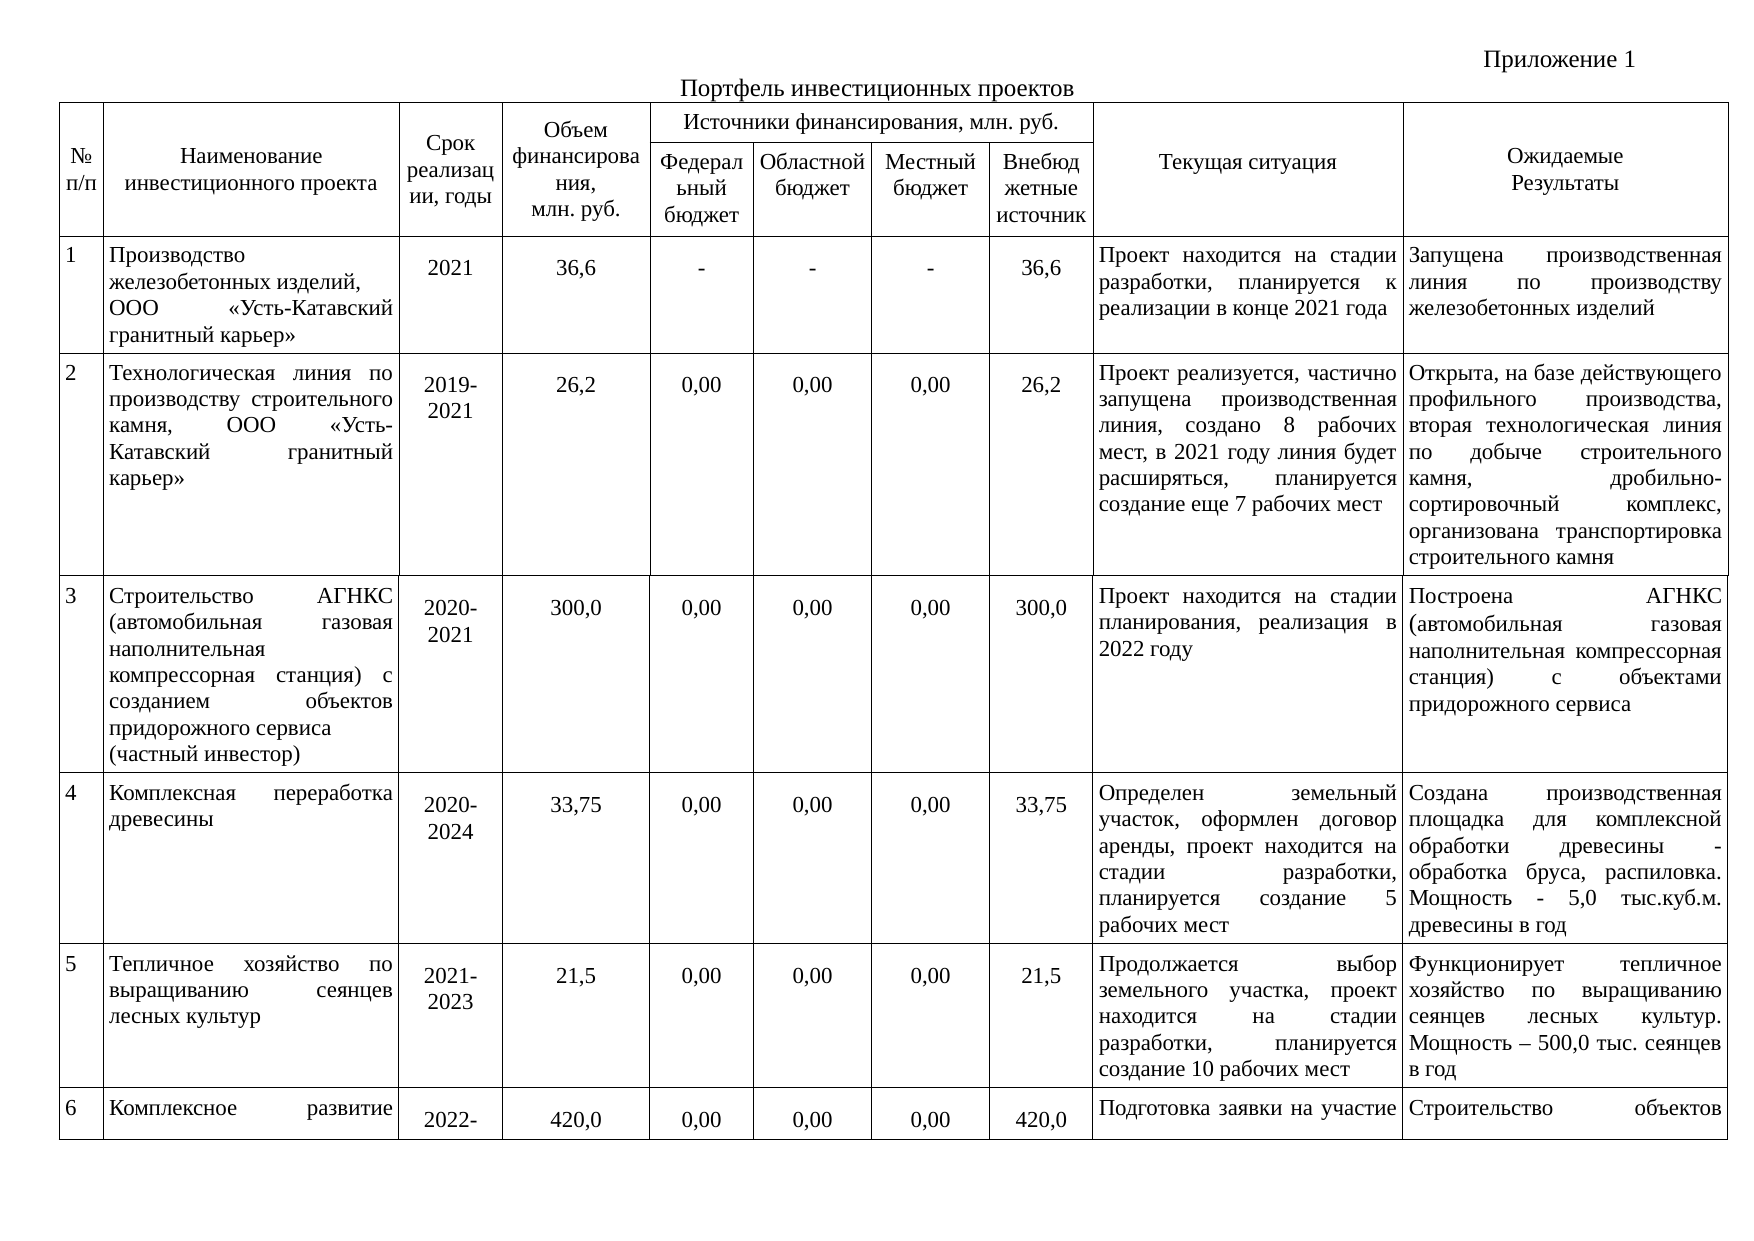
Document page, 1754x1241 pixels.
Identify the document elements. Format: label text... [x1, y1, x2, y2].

table_cell 4 [60, 773, 103, 943]
table_cell 5 [60, 944, 103, 1087]
table_cell - [651, 237, 753, 353]
table_cell - [872, 237, 989, 353]
table_header Наименование инвестиционного проекта [104, 103, 399, 236]
table_header Ожидаемые Результаты [1404, 103, 1728, 236]
table_cell 36,6 [990, 237, 1093, 353]
table_cell 2020-2024 [399, 773, 502, 943]
table_cell 0,00 [651, 354, 753, 575]
table_cell 300,0 [503, 576, 649, 772]
table_cell 0,00 [650, 1088, 753, 1138]
table_cell 0,00 [754, 354, 871, 575]
table_cell 0,00 [872, 773, 989, 943]
table_header Объем финансирования, млн. руб. [503, 103, 650, 236]
table_cell 0,00 [754, 1088, 871, 1138]
table_cell Комплексная переработка древесины [104, 773, 398, 943]
table_cell 0,00 [872, 944, 989, 1087]
table_cell 1 [60, 237, 103, 353]
table_cell - [754, 237, 871, 353]
text Приложение 1 [118, 44, 1636, 73]
table_cell Производство железобетонных изделий, ООО «Усть-Катавский гранитный карьер» [104, 237, 399, 353]
table_cell 2022-2024 [399, 1088, 502, 1138]
table_header Срок реализации, годы [400, 103, 502, 236]
table_cell 0,00 [872, 354, 989, 575]
text Портфель инвестиционных проектов [118, 73, 1636, 102]
table_cell Определен земельный участок, оформлен договор аренды, проект находится на стадии разработки, планируется создание 5 рабочих мест [1093, 773, 1402, 943]
table_cell 0,00 [872, 1088, 989, 1138]
table_cell 0,00 [754, 944, 871, 1087]
table_cell 0,00 [650, 773, 753, 943]
table_cell Текущая ситуация [1094, 142, 1403, 236]
table_cell Запущена производственная линия по производству железобетонных изделий [1404, 237, 1728, 353]
table_cell Открыта, на базе действующего профильного производства, вторая технологическая линия по добыче строительного камня, дробильно-сортировочный комплекс, организована транспортировка строительного камня [1404, 354, 1728, 575]
table_cell Функционирует тепличное хозяйство по выращиванию сеянцев лесных культур. Мощность – 500,0 тыс. сеянцев в год [1403, 944, 1727, 1087]
table_cell 300,0 [990, 576, 1092, 772]
table_cell Технологическая линия по производству строительного камня, ООО «Усть-Катавский гранитный карьер» [104, 354, 399, 575]
table_cell 0,00 [754, 576, 871, 772]
table_header Источники финансирования, млн. руб. [651, 103, 1093, 142]
table_cell 420,0 [503, 1088, 649, 1138]
table_cell Федеральный бюджет [651, 143, 753, 236]
table_cell Местный бюджет [872, 143, 989, 236]
table_cell 33,75 [990, 773, 1092, 943]
table_cell 2 [60, 354, 103, 575]
table_cell 0,00 [754, 773, 871, 943]
table_cell Областной бюджет [754, 143, 871, 236]
table_cell Строительство АГНКС (автомобильная газовая наполнительная компрессорная станция) с созданием объектов придорожного сервиса (частный инвестор) [104, 576, 398, 772]
table_cell 21,5 [503, 944, 649, 1087]
table_cell Внебюджетные источники [990, 143, 1093, 236]
table_header [1094, 103, 1403, 142]
table_cell 0,00 [872, 576, 989, 772]
table_cell Построена АГНКС (автомобильная газовая наполнительная компрессорная станция) с объектами придорожного сервиса [1403, 576, 1727, 772]
table_header № п/п [60, 103, 103, 236]
table_cell 2021 [400, 237, 502, 353]
table_cell 26,2 [503, 354, 650, 575]
table_cell 420,0 [990, 1088, 1092, 1138]
table_cell Создана производственная площадка для комплексной обработки древесины - обработка бруса, распиловка. Мощность - 5,0 тыс.куб.м. древесины в год [1403, 773, 1727, 943]
table_cell 0,00 [650, 576, 753, 772]
table_cell 3 [60, 576, 103, 772]
table_cell 33,75 [503, 773, 649, 943]
table_cell Продолжается выбор земельного участка, проект находится на стадии разработки, планируется создание 10 рабочих мест [1093, 944, 1402, 1087]
table_cell Проект реализуется, частично запущена производственная линия, создано 8 рабочих мест, в 2021 году линия будет расширяться, планируется создание еще 7 рабочих мест [1094, 354, 1403, 575]
table_cell Проект находится на стадии планирования, реализация в 2022 году [1093, 576, 1402, 772]
table_cell 2020-2021 [399, 576, 502, 772]
table_cell 21,5 [990, 944, 1092, 1087]
table_cell 2021-2023 [399, 944, 502, 1087]
table_cell Проект находится на стадии разработки, планируется к реализации в конце 2021 года [1094, 237, 1403, 353]
table_cell 2019-2021 [400, 354, 502, 575]
table_cell 36,6 [503, 237, 650, 353]
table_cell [104, 1088, 398, 1138]
table_cell 0,00 [650, 944, 753, 1087]
table_cell 6 [60, 1088, 103, 1138]
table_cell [1093, 1088, 1402, 1138]
table_cell Тепличное хозяйство по выращиванию сеянцев лесных культур [104, 944, 398, 1087]
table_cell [1403, 1088, 1727, 1138]
table_cell 26,2 [990, 354, 1093, 575]
